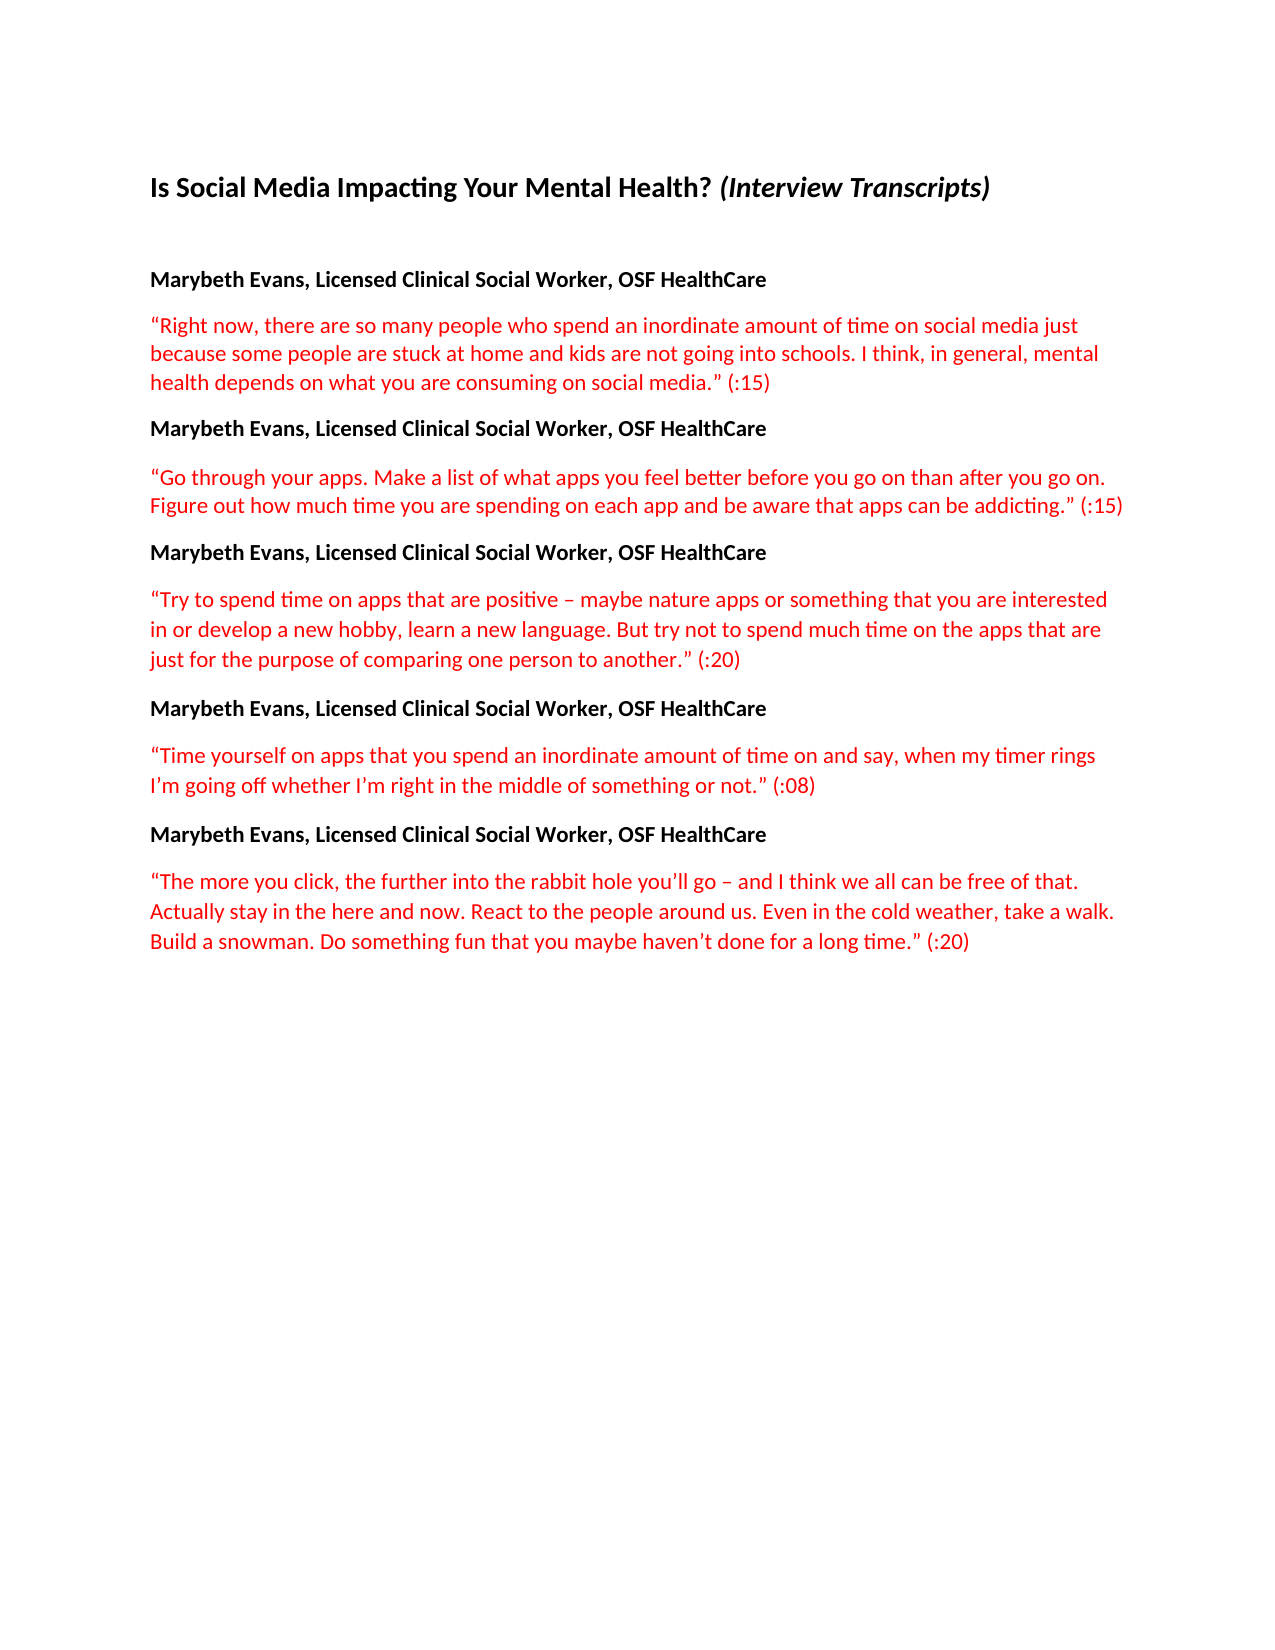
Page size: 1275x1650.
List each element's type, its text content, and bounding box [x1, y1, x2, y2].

text Marybeth Evans, Licensed Clinical Social Worker, OSF HealthCare [150, 538, 1125, 566]
text Is Social Media Impacting Your Mental Health? (Interview Transcripts) [150, 169, 1125, 204]
text Marybeth Evans, Licensed Clinical Social Worker, OSF HealthCare [150, 414, 1125, 442]
text Marybeth Evans, Licensed Clinical Social Worker, OSF HealthCare [150, 694, 1125, 722]
text “The more you click, the further into the rabbit hole you’ll go – and I think we all can be free of that. Actually stay in the here and now. React to the people around us. Even in the cold weather, take a walk. Build a snowman. Do something fun that you maybe haven’t done for a long time.” (:20) [150, 867, 1125, 955]
text “Time yourself on apps that you spend an inordinate amount of time on and say, when my timer rings I’m going off whether I’m right in the middle of something or not.” (:08) [150, 741, 1125, 799]
text Marybeth Evans, Licensed Clinical Social Worker, OSF HealthCare [150, 265, 1125, 293]
text “Go through your apps. Make a list of what apps you feel better before you go on than after you go on. Figure out how much time you are spending on each app and be aware that apps can be addicting.” (:15) [150, 463, 1125, 519]
text “Try to spend time on apps that are positive – maybe nature apps or something that you are interested in or develop a new hobby, learn a new language. But try not to spend much time on the apps that are just for the purpose of comparing one person to another.” (:20) [150, 585, 1125, 673]
text “Right now, there are so many people who spend an inordinate amount of time on social media just because some people are stuck at home and kids are not going into schools. I think, in general, mental health depends on what you are consuming on social media.” (:15) [150, 312, 1125, 396]
text Marybeth Evans, Licensed Clinical Social Worker, OSF HealthCare [150, 820, 1125, 848]
